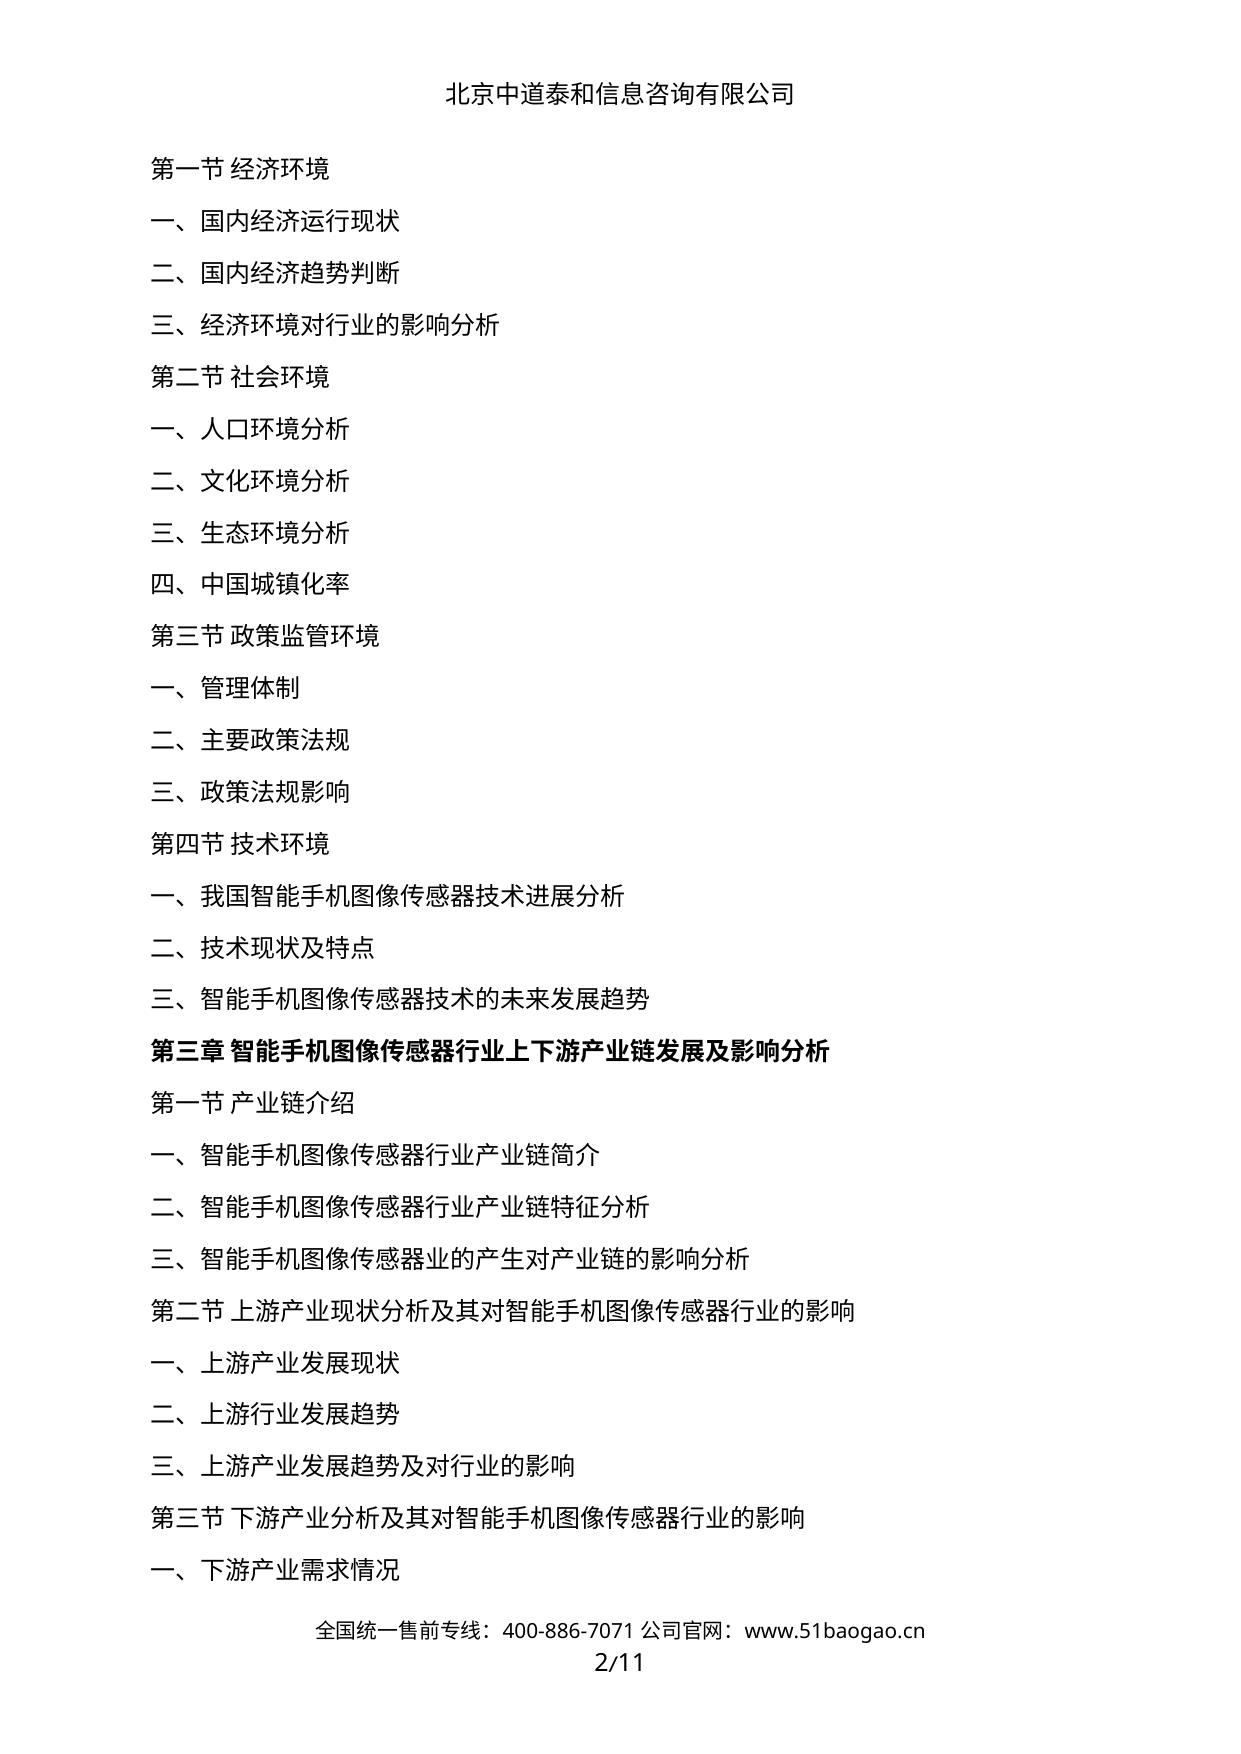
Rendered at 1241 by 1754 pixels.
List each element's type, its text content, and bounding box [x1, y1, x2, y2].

text 第三章 智能手机图像传感器行业上下游产业链发展及影响分析 [150, 1032, 1090, 1068]
text 三、生态环境分析 [150, 513, 1090, 549]
text 三、经济环境对行业的影响分析 [150, 306, 1090, 342]
text 一、人口环境分析 [150, 409, 1090, 446]
text 四、中国城镇化率 [150, 565, 1090, 601]
text 第三节 政策监管环境 [150, 617, 1090, 653]
text 第四节 技术环境 [150, 824, 1090, 861]
text 二、主要政策法规 [150, 721, 1090, 757]
text 二、智能手机图像传感器行业产业链特征分析 [150, 1187, 1090, 1224]
text 第二节 社会环境 [150, 357, 1090, 394]
text 第二节 上游产业现状分析及其对智能手机图像传感器行业的影响 [150, 1291, 1090, 1327]
text 二、文化环境分析 [150, 461, 1090, 497]
text 二、国内经济趋势判断 [150, 254, 1090, 290]
text 第一节 经济环境 [150, 150, 1090, 186]
text 一、智能手机图像传感器行业产业链简介 [150, 1136, 1090, 1172]
text 三、上游产业发展趋势及对行业的影响 [150, 1447, 1090, 1483]
text 一、上游产业发展现状 [150, 1343, 1090, 1379]
text 一、下游产业需求情况 [150, 1551, 1090, 1587]
text 三、智能手机图像传感器业的产生对产业链的影响分析 [150, 1239, 1090, 1276]
text 三、智能手机图像传感器技术的未来发展趋势 [150, 980, 1090, 1016]
text 二、技术现状及特点 [150, 928, 1090, 964]
text 二、上游行业发展趋势 [150, 1395, 1090, 1431]
text 第三节 下游产业分析及其对智能手机图像传感器行业的影响 [150, 1499, 1090, 1535]
text 第一节 产业链介绍 [150, 1084, 1090, 1120]
text 一、国内经济运行现状 [150, 202, 1090, 238]
text 一、管理体制 [150, 669, 1090, 705]
text 三、政策法规影响 [150, 772, 1090, 809]
text 一、我国智能手机图像传感器技术进展分析 [150, 876, 1090, 912]
